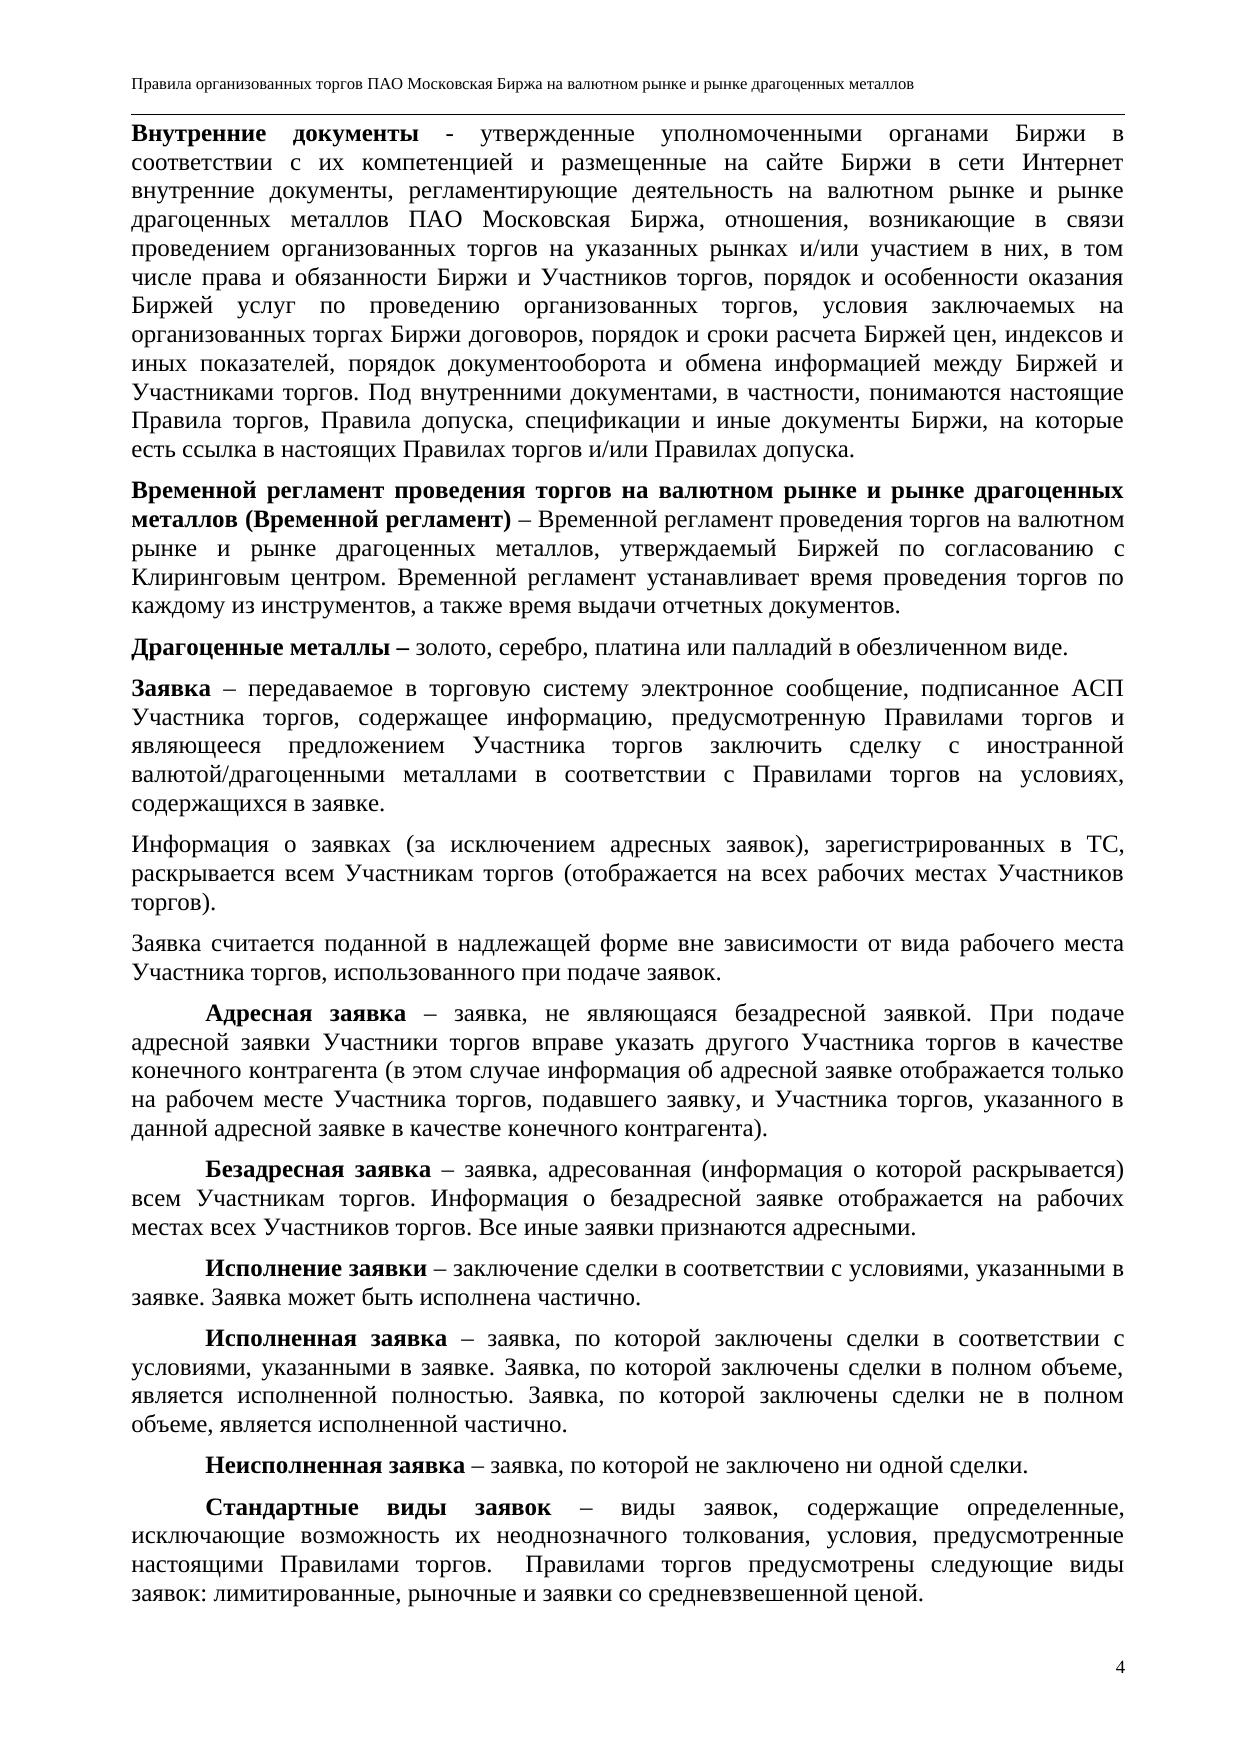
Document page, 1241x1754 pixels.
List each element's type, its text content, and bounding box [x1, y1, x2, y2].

text Заявка считается поданной в надлежащей форме вне зависимости от вида рабочего места Участника торгов, использованного при подаче заявок. [131, 928, 1125, 986]
text Стандартные виды заявок – виды заявок, содержащие определенные, исключающие возможность их неоднозначного толкования, условия, предусмотренные настоящими Правилами торгов. Правилами торгов предусмотрены следующие виды заявок: лимитированные, рыночные и заявки со средневзвешенной ценой. [131, 1492, 1125, 1607]
text Временной регламент проведения торгов на валютном рынке и рынке драгоценных металлов (Временной регламент) – Временной регламент проведения торгов на валютном рынке и рынке драгоценных металлов, утверждаемый Биржей по согласованию с Клиринговым центром. Временной регламент устанавливает время проведения торгов по каждому из инструментов, а также время выдачи отчетных документов. [131, 476, 1125, 619]
text Заявка – передаваемое в торговую систему электронное сообщение, подписанное АСП Участника торгов, содержащее информацию, предусмотренную Правилами торгов и являющееся предложением Участника торгов заключить сделку с иностранной валютой/драгоценными металлами в соответствии с Правилами торгов на условиях, содержащихся в заявке. [131, 673, 1125, 817]
text Информация о заявках (за исключением адресных заявок), зарегистрированных в ТС, раскрывается всем Участникам торгов (отображается на всех рабочих местах Участников торгов). [131, 829, 1125, 916]
text Адресная заявка – заявка, не являющаяся безадресной заявкой. При подаче адресной заявки Участники торгов вправе указать другого Участника торгов в качестве конечного контрагента (в этом случае информация об адресной заявке отображается только на рабочем месте Участника торгов, подавшего заявку, и Участника торгов, указанного в данной адресной заявке в качестве конечного контрагента). [131, 998, 1125, 1142]
text Драгоценные металлы – золото, серебро, платина или палладий в обезличенном виде. [131, 632, 1125, 661]
text Неисполненная заявка – заявка, по которой не заключено ни одной сделки. [131, 1451, 1125, 1479]
text Безадресная заявка – заявка, адресованная (информация о которой раскрывается) всем Участникам торгов. Информация о безадресной заявке отображается на рабочих местах всех Участников торгов. Все иные заявки признаются адресными. [131, 1154, 1125, 1241]
text Внутренние документы - утвержденные уполномоченными органами Биржи в соответствии с их компетенцией и размещенные на сайте Биржи в сети Интернет внутренние документы, регламентирующие деятельность на валютном рынке и рынке драгоценных металлов ПАО Московская Биржа, отношения, возникающие в связи проведением организованных торгов на указанных рынках и/или участием в них, в том числе права и обязанности Биржи и Участников торгов, порядок и особенности оказания Биржей услуг по проведению организованных торгов, условия заключаемых на организованных торгах Биржи договоров, порядок и сроки расчета Биржей цен, индексов и иных показателей, порядок документооборота и обмена информацией между Биржей и Участниками торгов. Под внутренними документами, в частности, понимаются настоящие Правила торгов, Правила допуска, спецификации и иные документы Биржи, на которые есть ссылка в настоящих Правилах торгов и/или Правилах допуска. [131, 118, 1125, 463]
text Исполненная заявка – заявка, по которой заключены сделки в соответствии с условиями, указанными в заявке. Заявка, по которой заключены сделки в полном объеме, является исполненной полностью. Заявка, по которой заключены сделки не в полном объеме, является исполненной частично. [131, 1323, 1125, 1438]
text Исполнение заявки – заключение сделки в соответствии с условиями, указанными в заявке. Заявка может быть исполнена частично. [131, 1253, 1125, 1311]
